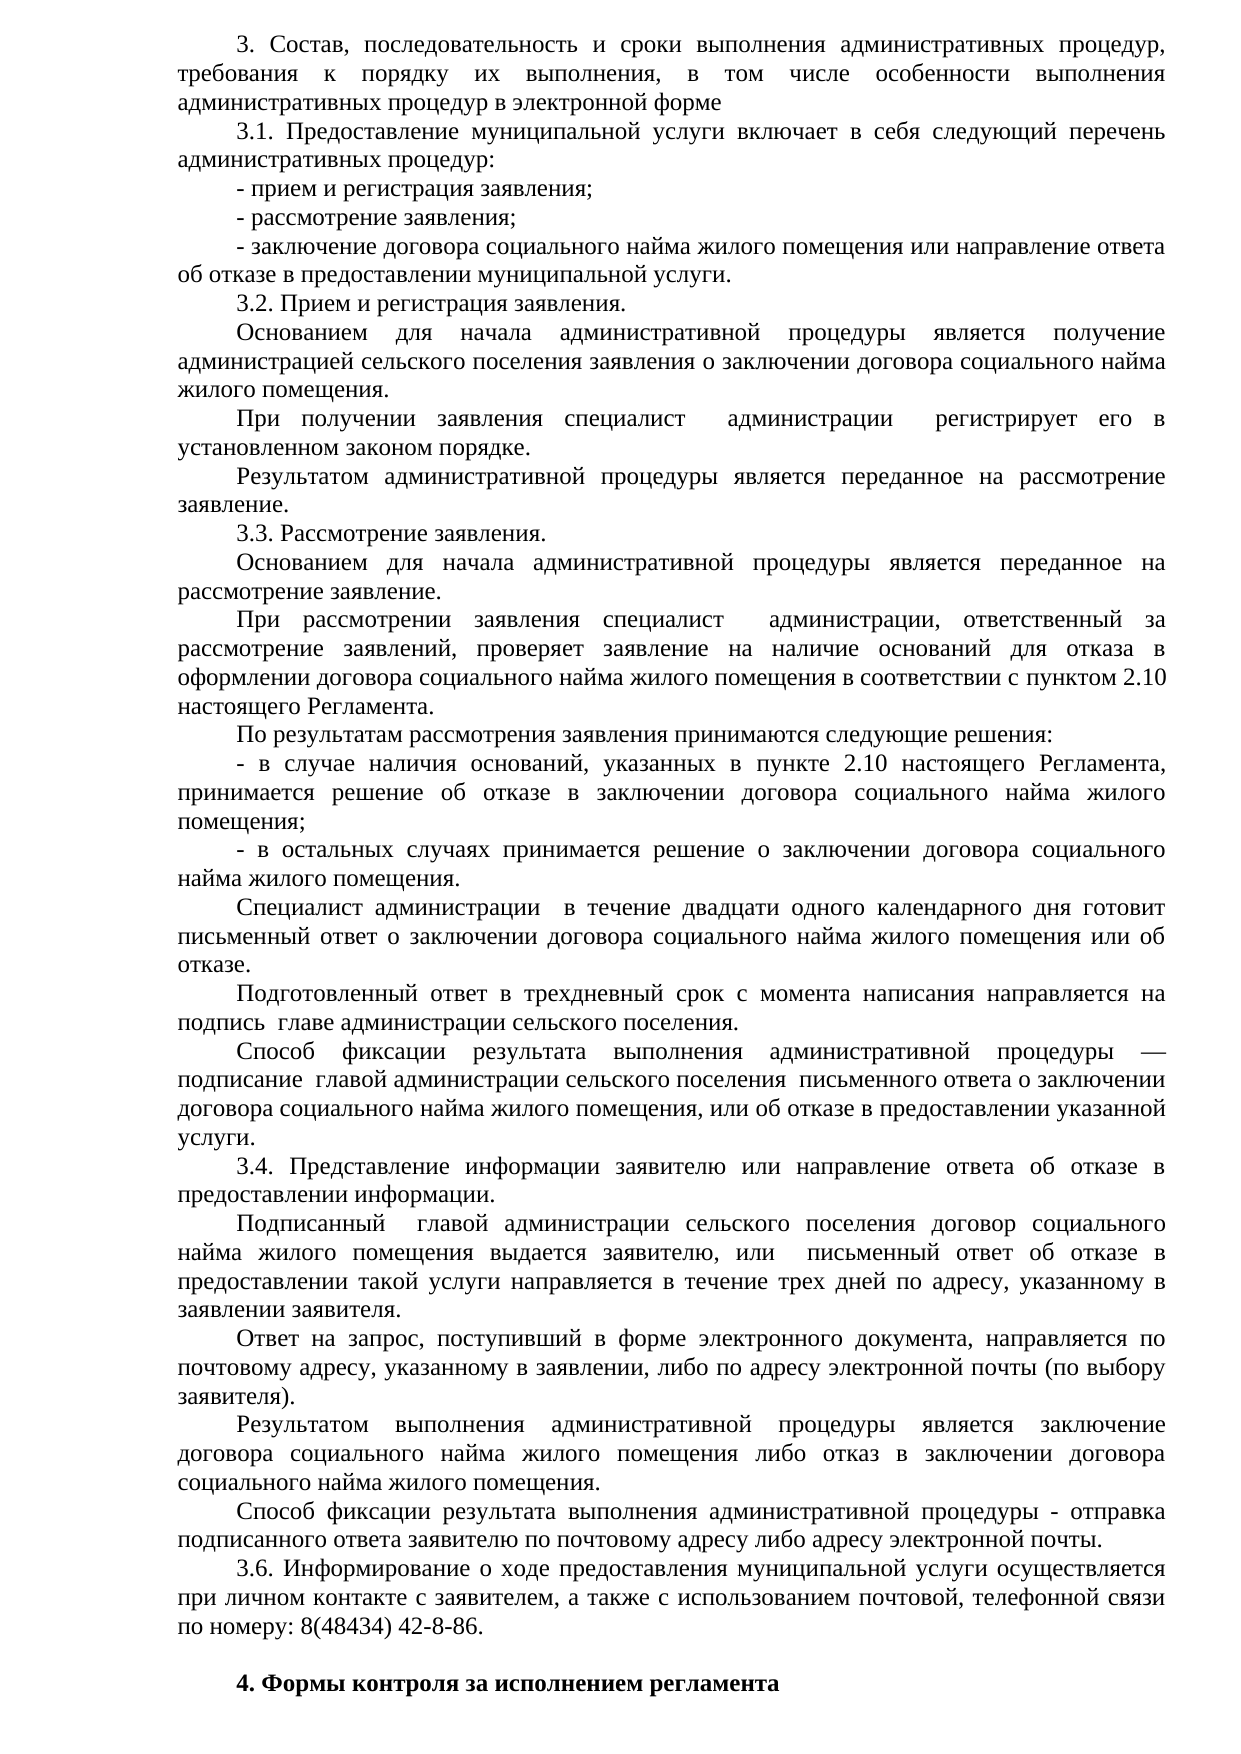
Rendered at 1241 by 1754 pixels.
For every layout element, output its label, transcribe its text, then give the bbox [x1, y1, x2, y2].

text 3.6. Информирование о ходе предоставления муниципальной услуги осуществляется при личном контакте с заявителем, а также с использованием почтовой, телефонной связи по номеру: 8(48434) 42-8-86. [177, 1553, 1167, 1639]
text - прием и регистрация заявления; [177, 173, 1167, 202]
text 4. Формы контроля за исполнением регламента [177, 1668, 1167, 1697]
text 3.4. Представление информации заявителю или направление ответа об отказе в предоставлении информации. [177, 1151, 1167, 1208]
text Основанием для начала административной процедуры является получение администрацией сельского поселения заявления о заключении договора социального найма жилого помещения. [177, 317, 1167, 403]
text При получении заявления специалист администрации регистрирует его в установленном законом порядке. [177, 403, 1167, 461]
text Специалист администрации в течение двадцати одного календарного дня готовит письменный ответ о заключении договора социального найма жилого помещения или об отказе. [177, 892, 1167, 978]
text Ответ на запрос, поступивший в форме электронного документа, направляется по почтовому адресу, указанному в заявлении, либо по адресу электронной почты (по выбору заявителя). [177, 1323, 1167, 1409]
text - в случае наличия оснований, указанных в пункте 2.10 настоящего Регламента, принимается решение об отказе в заключении договора социального найма жилого помещения; [177, 748, 1167, 834]
text 3. Состав, последовательность и сроки выполнения административных процедур, требования к порядку их выполнения, в том числе особенности выполнения административных процедур в электронной форме [177, 29, 1167, 116]
text Способ фиксации результата выполнения административной процедуры — подписание главой администрации сельского поселения письменного ответа о заключении договора социального найма жилого помещения, или об отказе в предоставлении указанной услуги. [177, 1036, 1167, 1151]
text Основанием для начала административной процедуры является переданное на рассмотрение заявление. [177, 547, 1167, 604]
text Подготовленный ответ в трехдневный срок с момента написания направляется на подпись главе администрации сельского поселения. [177, 978, 1167, 1036]
text - рассмотрение заявления; [177, 202, 1167, 231]
text 3.3. Рассмотрение заявления. [177, 518, 1167, 547]
text Результатом выполнения административной процедуры является заключение договора социального найма жилого помещения либо отказ в заключении договора социального найма жилого помещения. [177, 1409, 1167, 1496]
text Результатом административной процедуры является переданное на рассмотрение заявление. [177, 461, 1167, 518]
text - заключение договора социального найма жилого помещения или направление ответа об отказе в предоставлении муниципальной услуги. [177, 231, 1167, 288]
text - в остальных случаях принимается решение о заключении договора социального найма жилого помещения. [177, 834, 1167, 892]
text При рассмотрении заявления специалист администрации, ответственный за рассмотрение заявлений, проверяет заявление на наличие оснований для отказа в оформлении договора социального найма жилого помещения в соответствии с пунктом 2.10 настоящего Регламента. [177, 604, 1167, 719]
text Подписанный главой администрации сельского поселения договор социального найма жилого помещения выдается заявителю, или письменный ответ об отказе в предоставлении такой услуги направляется в течение трех дней по адресу, указанному в заявлении заявителя. [177, 1208, 1167, 1323]
text По результатам рассмотрения заявления принимаются следующие решения: [177, 719, 1167, 748]
text 3.2. Прием и регистрация заявления. [177, 288, 1167, 317]
text 3.1. Предоставление муниципальной услуги включает в себя следующий перечень административных процедур: [177, 116, 1167, 173]
text Способ фиксации результата выполнения административной процедуры - отправка подписанного ответа заявителю по почтовому адресу либо адресу электронной почты. [177, 1496, 1167, 1553]
